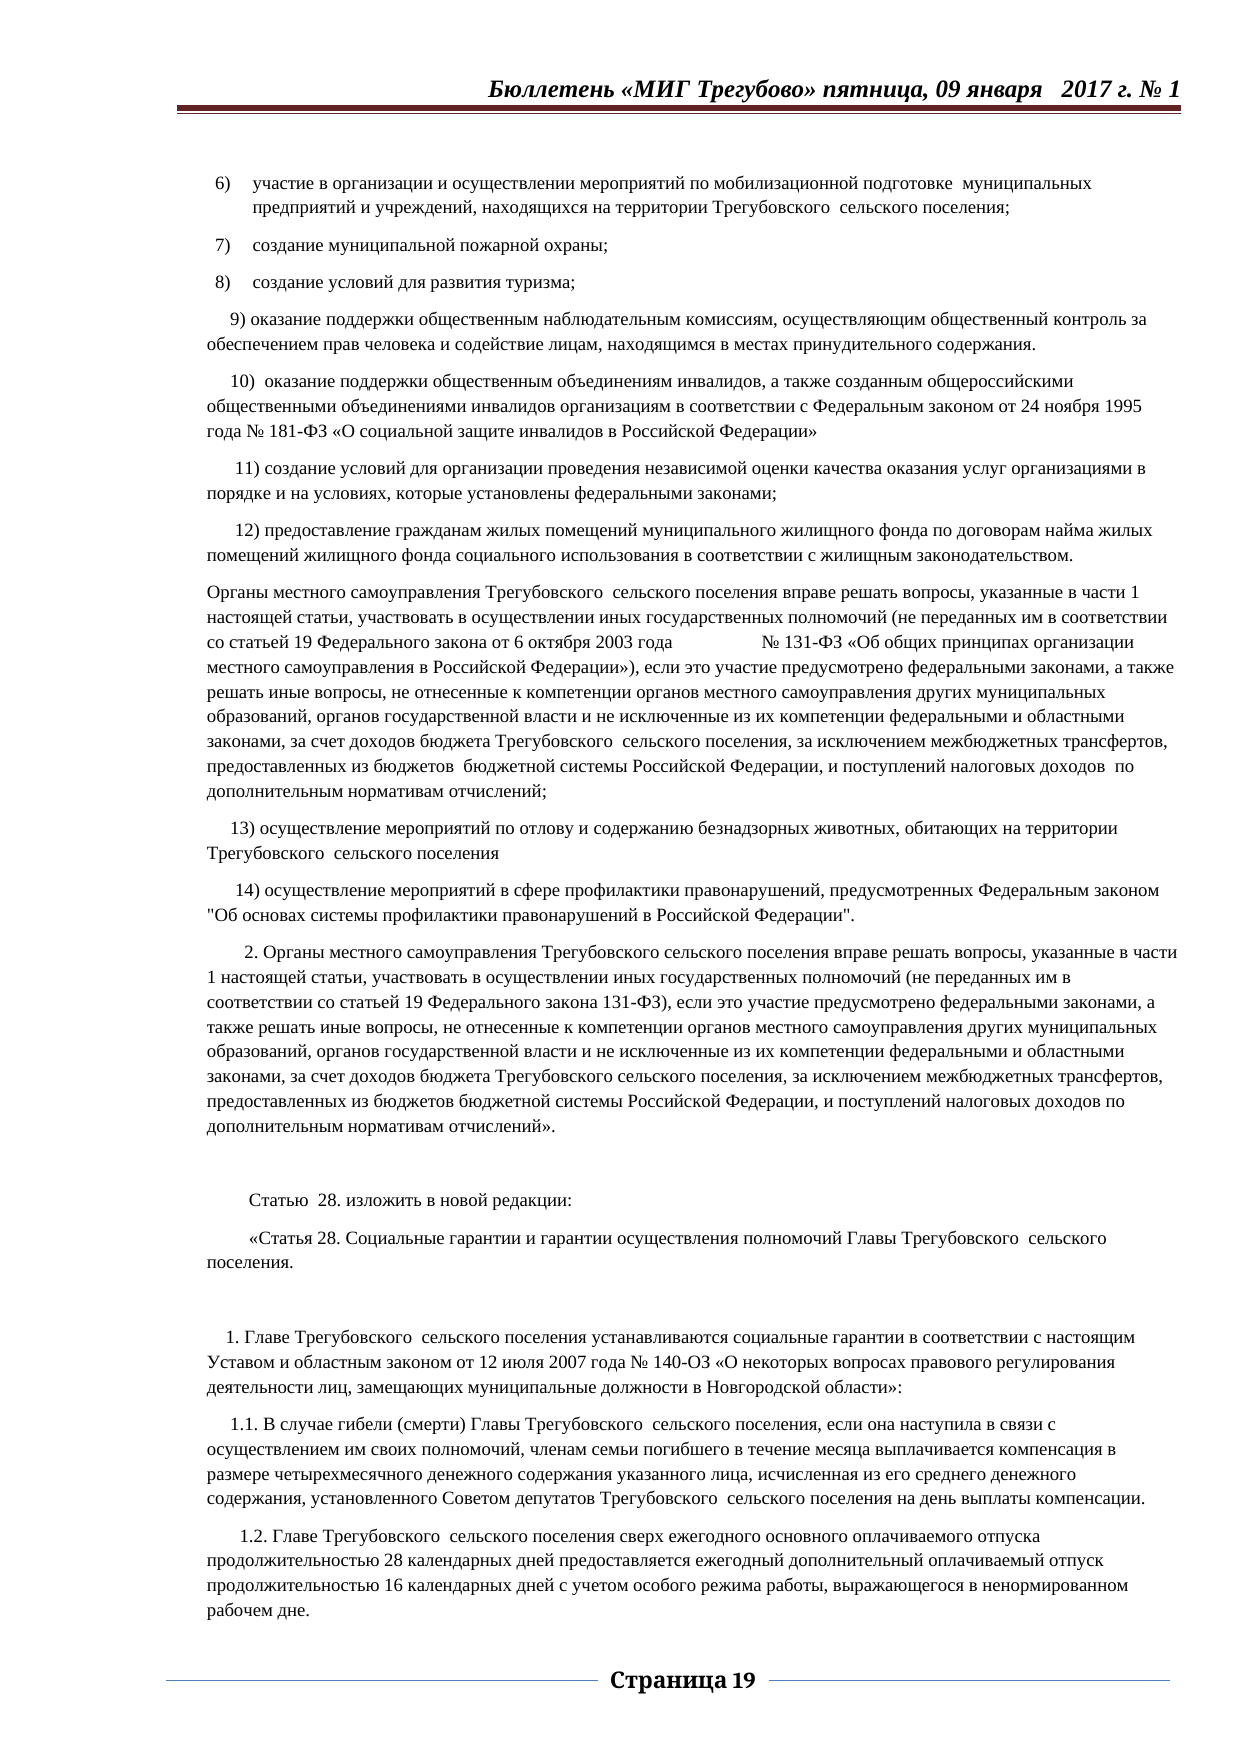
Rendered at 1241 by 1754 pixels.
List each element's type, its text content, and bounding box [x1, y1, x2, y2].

list создание муниципальной пожарной охраны; [215, 234, 1181, 255]
text 1.1. В случае гибели (смерти) Главы Трегубовского сельского поселения, если она наступила в связи с осуществлением им своих полномочий, членам семьи погибшего в течение месяца выплачивается компенсация в размере четырехмесячного денежного содержания указанного лица, исчисленная из его среднего денежного содержания, установленного Советом депутатов Трегубовского сельского поселения на день выплаты компенсации. [207, 1413, 1181, 1509]
text 9) оказание поддержки общественным наблюдательным комиссиям, осуществляющим общественный контроль за обеспечением прав человека и содействие лицам, находящимся в местах принудительного содержания. [207, 308, 1181, 354]
text «Статья 28. Социальные гарантии и гарантии осуществления полномочий Главы Трегубовского сельского поселения. [207, 1227, 1181, 1273]
text 10) оказание поддержки общественным объединениям инвалидов, а также созданным общероссийскими общественными объединениями инвалидов организациям в соответствии с Федеральным законом от 24 ноября 1995 года № 181-ФЗ «О социальной защите инвалидов в Российской Федерации» [207, 370, 1181, 441]
list создание условий для развития туризма; [215, 271, 1181, 292]
text 2. Органы местного самоуправления Трегубовского сельского поселения вправе решать вопросы, указанные в части 1 настоящей статьи, участвовать в осуществлении иных государственных полномочий (не переданных им в соответствии со статьей 19 Федерального закона 131-ФЗ), если это участие предусмотрено федеральными законами, а также решать иные вопросы, не отнесенные к компетенции органов местного самоуправления других муниципальных образований, органов государственной власти и не исключенные из их компетенции федеральными и областными законами, за счет доходов бюджета Трегубовского сельского поселения, за исключением межбюджетных трансфертов, предоставленных из бюджетов бюджетной системы Российской Федерации, и поступлений налоговых доходов по дополнительным нормативам отчислений». [207, 941, 1181, 1136]
text 14) осуществление мероприятий в сфере профилактики правонарушений, предусмотренных Федеральным законом "Об основах системы профилактики правонарушений в Российской Федерации". [207, 879, 1181, 925]
list участие в организации и осуществлении мероприятий по мобилизационной подготовке муниципальных предприятий и учреждений, находящихся на территории Трегубовского сельского поселения; [215, 172, 1181, 218]
text Органы местного самоуправления Трегубовского сельского поселения вправе решать вопросы, указанные в части 1 настоящей статьи, участвовать в осуществлении иных государственных полномочий (не переданных им в соответствии со статьей 19 Федерального закона от 6 октября 2003 года № 131-ФЗ «Об общих принципах организации местного самоуправления в Российской Федерации»), если это участие предусмотрено федеральными законами, а также решать иные вопросы, не отнесенные к компетенции органов местного самоуправления других муниципальных образований, органов государственной власти и не исключенные из их компетенции федеральными и областными законами, за счет доходов бюджета Трегубовского сельского поселения, за исключением межбюджетных трансфертов, предоставленных из бюджетов бюджетной системы Российской Федерации, и поступлений налоговых доходов по дополнительным нормативам отчислений; [207, 581, 1181, 801]
text Статью 28. изложить в новой редакции: [207, 1189, 1181, 1211]
text 1.2. Главе Трегубовского сельского поселения сверх ежегодного основного оплачиваемого отпуска продолжительностью 28 календарных дней предоставляется ежегодный дополнительный оплачиваемый отпуск продолжительностью 16 календарных дней с учетом особого режима работы, выражающегося в ненормированном рабочем дне. [207, 1524, 1181, 1620]
text 1. Главе Трегубовского сельского поселения устанавливаются социальные гарантии в соответствии с настоящим Уставом и областным законом от 12 июля 2007 года № 140-ОЗ «О некоторых вопросах правового регулирования деятельности лиц, замещающих муниципальные должности в Новгородской области»: [207, 1326, 1181, 1397]
text 13) осуществление мероприятий по отлову и содержанию безнадзорных животных, обитающих на территории Трегубовского сельского поселения [207, 817, 1181, 863]
text 11) создание условий для организации проведения независимой оценки качества оказания услуг организациями в порядке и на условиях, которые установлены федеральными законами; [207, 457, 1181, 503]
text 12) предоставление гражданам жилых помещений муниципального жилищного фонда по договорам найма жилых помещений жилищного фонда социального использования в соответствии с жилищным законодательством. [207, 519, 1181, 566]
